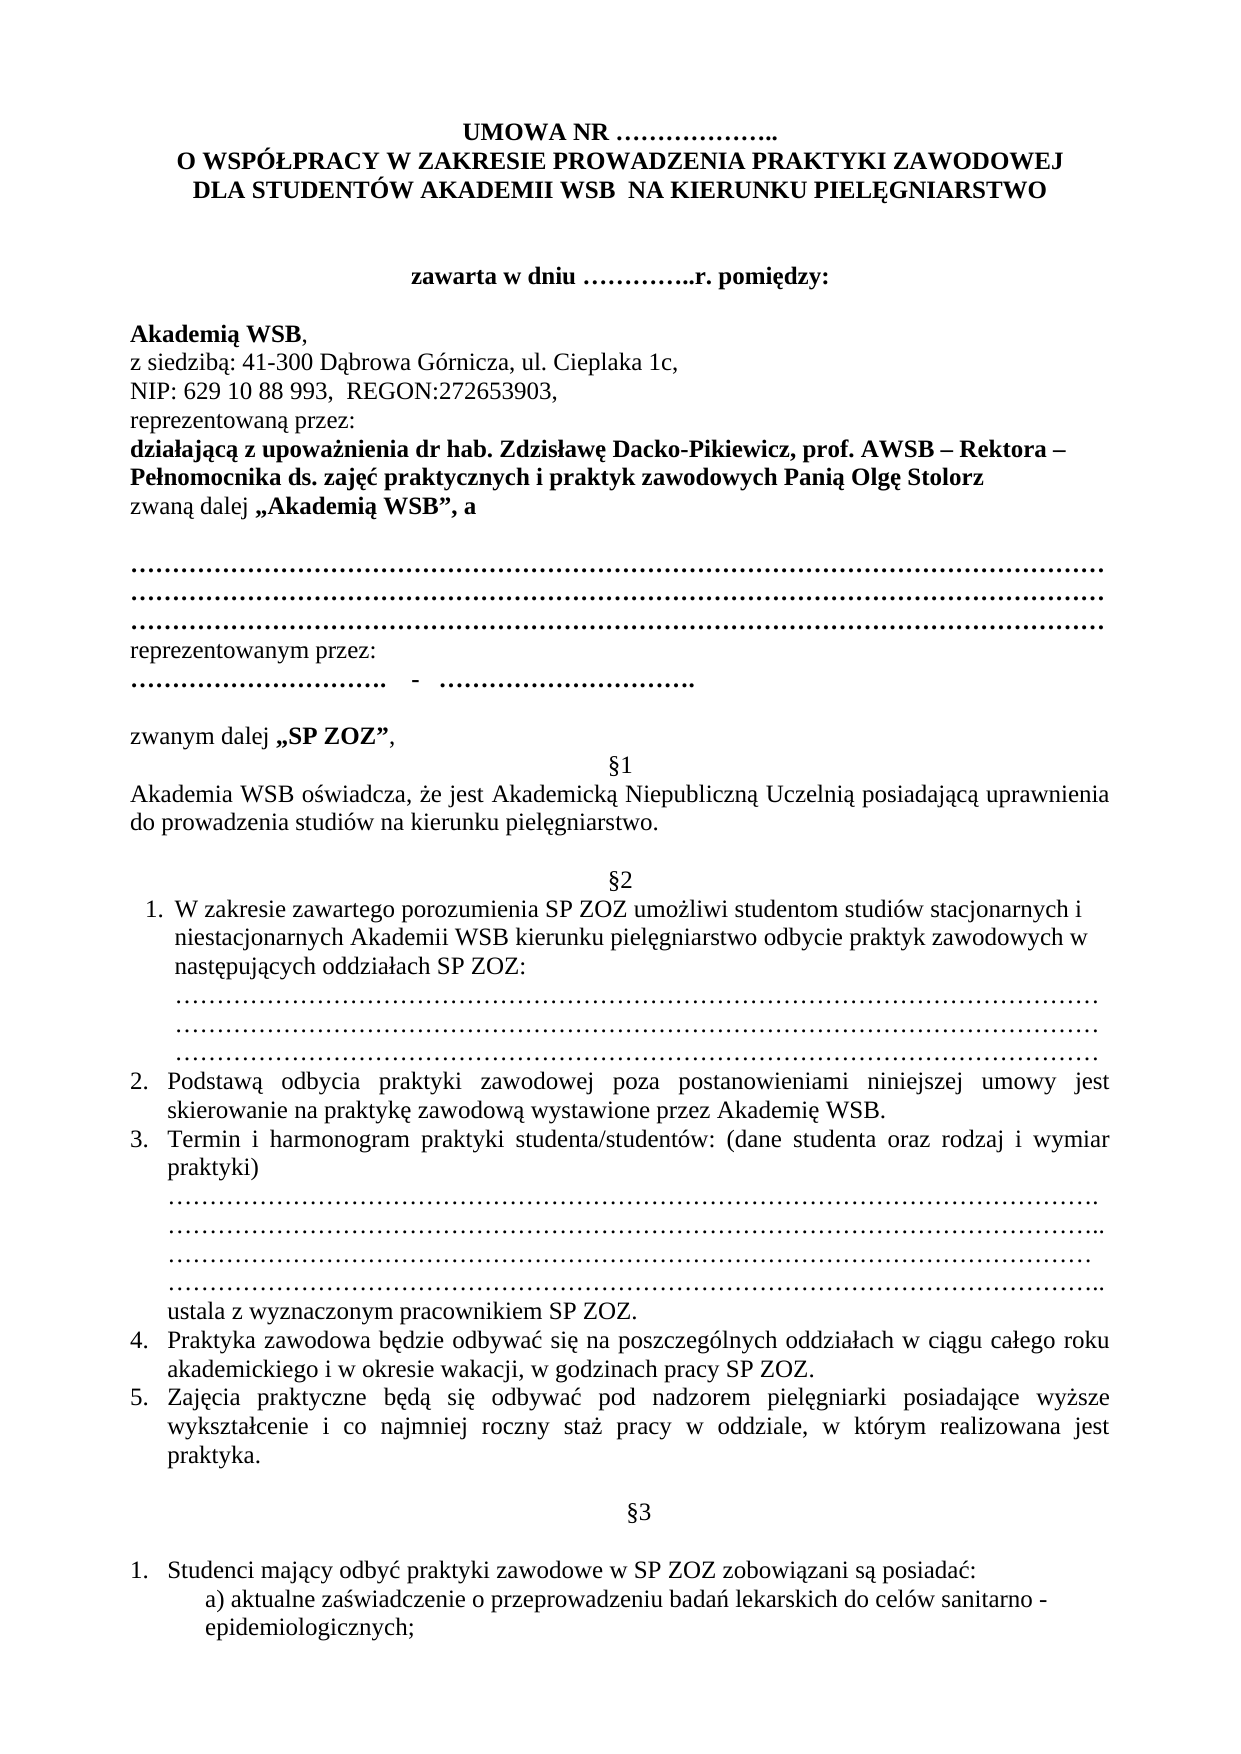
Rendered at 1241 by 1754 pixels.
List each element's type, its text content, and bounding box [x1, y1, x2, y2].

text działającą z upoważnienia dr hab. Zdzisławę Dacko-Pikiewicz, prof. AWSB – Rektora – Pełnomocnika ds. zajęć praktycznych i praktyk zawodowych Panią Olgę Stolorz [130, 434, 1110, 491]
text zawarta w dniu …………..r. pomiędzy: [130, 261, 1110, 290]
text …………………………. - …………………………. [130, 664, 1110, 692]
text DLA STUDENTÓW AKADEMII WSB NA KIERUNKU PIELĘGNIARSTWO [130, 175, 1110, 204]
text UMOWA NR ……………….. [130, 117, 1110, 146]
text …………………………………………………………………………………………………………………………………………………………………………………………………….. ustala z wyznaczonym pracownikiem SP ZOZ. [167, 1239, 1110, 1325]
text Akademią WSB, [130, 319, 1110, 347]
text z siedzibą: 41-300 Dąbrowa Górnicza, ul. Cieplaka 1c, NIP: 629 10 88 993, REGON:272653903, [130, 347, 1110, 405]
text zwaną dalej „Akademią WSB”, a [130, 491, 1110, 520]
text zwanym dalej „SP ZOZ”, [130, 721, 1110, 750]
list Podstawą odbycia praktyki zawodowej poza postanowieniami niniejszej umowy jest skierowanie na praktykę zawodową wystawione przez Akademię WSB. [130, 1066, 1110, 1124]
list Praktyka zawodowa będzie odbywać się na poszczególnych oddziałach w ciągu całego roku akademickiego i w okresie wakacji, w godzinach pracy SP ZOZ. [130, 1325, 1110, 1382]
list Studenci mający odbyć praktyki zawodowe w SP ZOZ zobowiązani są posiadać: [130, 1555, 1110, 1584]
list Zajęcia praktyczne będą się odbywać pod nadzorem pielęgniarki posiadające wyższe wykształcenie i co najmniej roczny staż pracy w oddziale, w którym realizowana jest praktyka. [130, 1382, 1110, 1469]
text §1 [130, 750, 1110, 779]
text reprezentowanym przez: [130, 635, 1110, 664]
text O WSPÓŁPRACY W ZAKRESIE PROWADZENIA PRAKTYKI ZAWODOWEJ [130, 146, 1110, 175]
text Akademia WSB oświadcza, że jest Akademicką Niepubliczną Uczelnią posiadającą uprawnienia do prowadzenia studiów na kierunku pielęgniarstwo. [130, 779, 1110, 836]
list Termin i harmonogram praktyki studenta/studentów: (dane studenta oraz rodzaj i wymiar praktyki) ………………………………………………………………………………………………….………………………………………………………………………………………………….. [130, 1124, 1110, 1239]
text §2 [130, 865, 1110, 894]
list W zakresie zawartego porozumienia SP ZOZ umożliwi studentom studiów stacjonarnych i niestacjonarnych Akademii WSB kierunku pielęgniarstwo odbycie praktyk zawodowych w następujących oddziałach SP ZOZ: ……………………………………………………………………………………………………………………………………………………………………………………………………………………………………………………………………………………………………… [145, 894, 1110, 1066]
text §3 [167, 1497, 1110, 1526]
text reprezentowaną przez: [130, 405, 1110, 434]
text ……………………………………………………………………………………………………………………………………………………………………………………………………………………………………………………………………………………………………………………… [130, 549, 1110, 635]
text a) aktualne zaświadczenie o przeprowadzeniu badań lekarskich do celów sanitarno - epidemiologicznych; [205, 1584, 1110, 1641]
